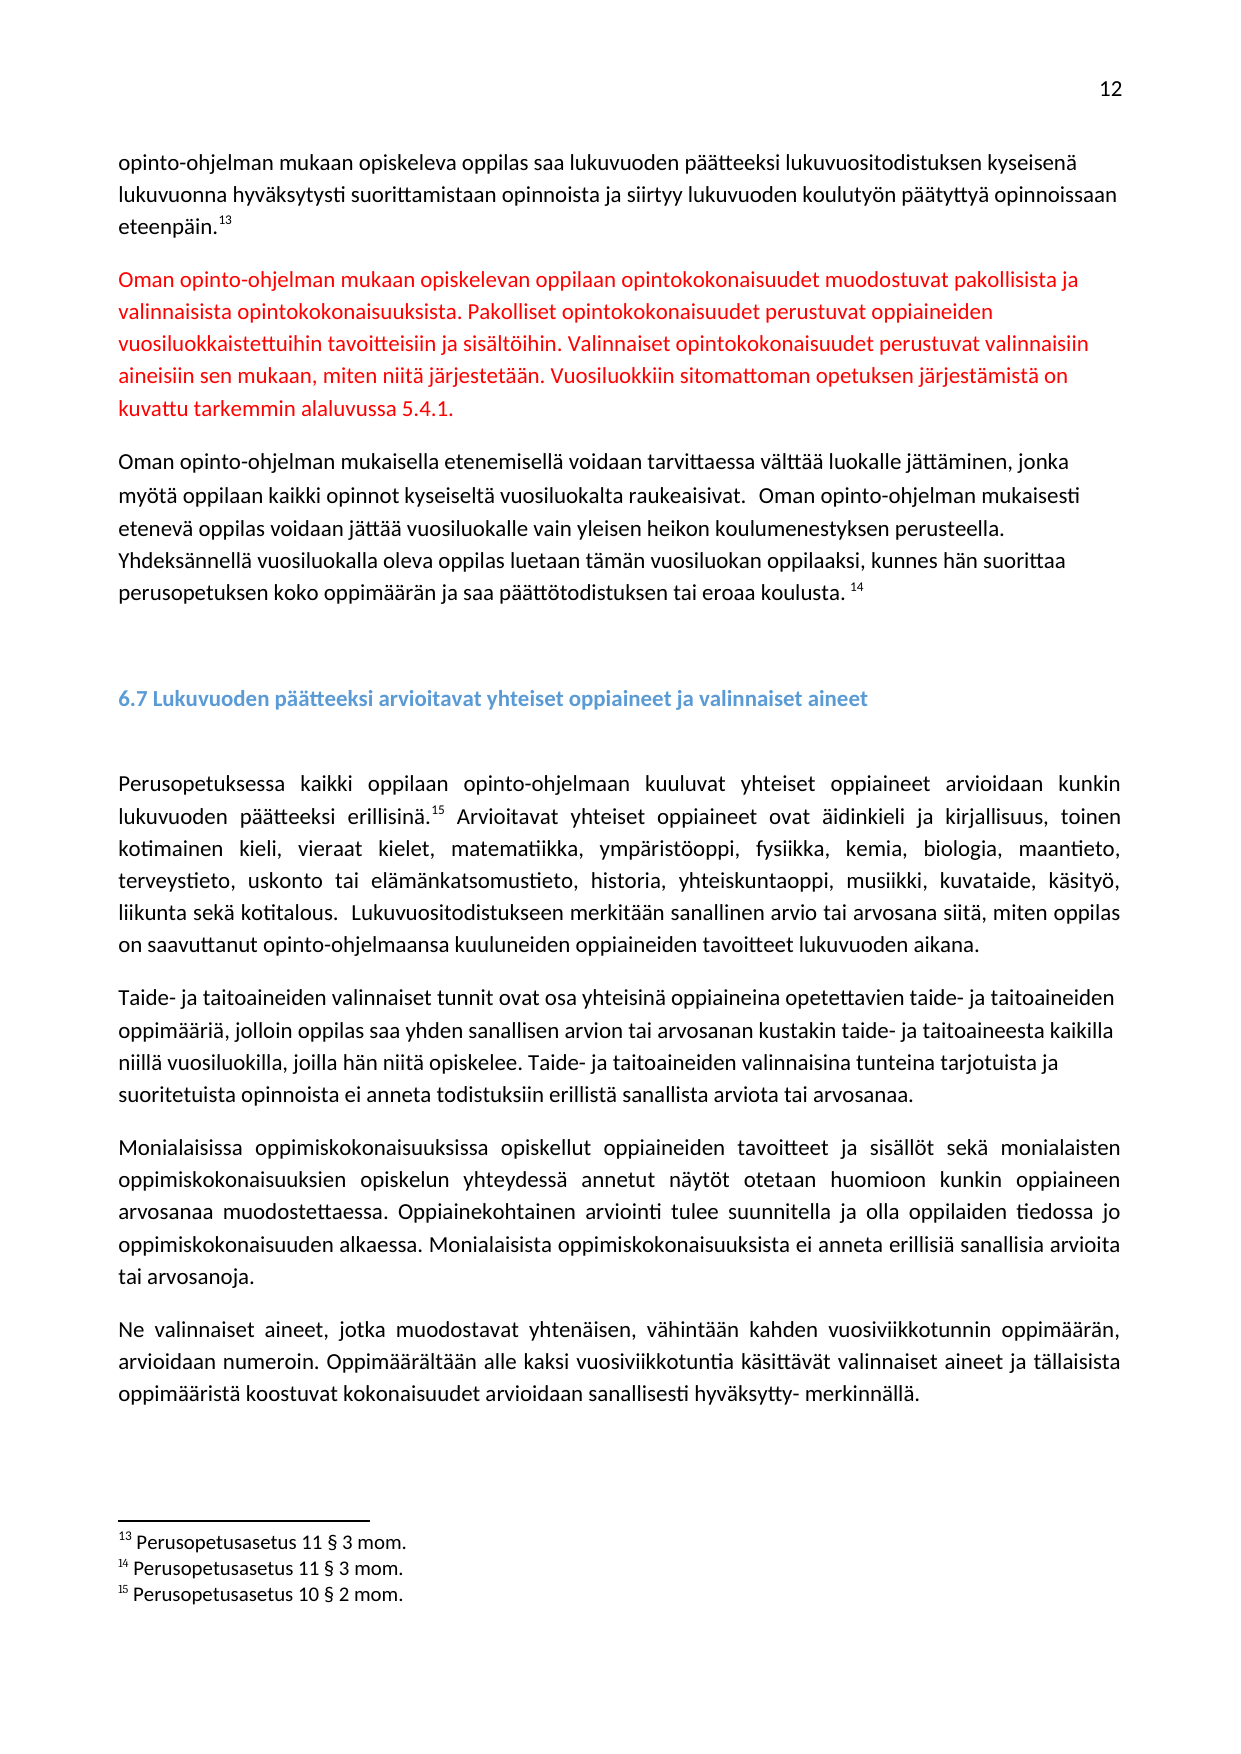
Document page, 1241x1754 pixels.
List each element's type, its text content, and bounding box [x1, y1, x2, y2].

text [118, 148, 1122, 240]
text Oman opinto-ohjelman mukaisella etenemisellä voidaan tarvittaessa välttää luokalle jättäminen, jonka myötä oppilaan kaikki opinnot kyseiseltä vuosiluokalta raukeaisivat. Oman opinto-ohjelman mukaisesti etenevä oppilas voidaan jättää vuosiluokalle vain yleisen heikon koulumenestyksen perusteella. Yhdeksännellä vuosiluokalla oleva oppilas luetaan tämän vuosiluokan oppilaaksi, kunnes hän suorittaa perusopetuksen koko oppimäärän ja saa päättötodistuksen tai eroaa koulusta. [118, 447, 1122, 606]
subtitle 6.7 Lukuvuoden päätteeksi arvioitavat yhteiset oppiaineet ja valinnaiset aineet [118, 684, 1122, 712]
text Ne valinnaiset aineet, jotka muodostavat yhtenäisen, vähintään kahden vuosiviikkotunnin oppimäärän, arvioidaan numeroin. Oppimäärältään alle kaksi vuosiviikkotuntia käsittävät valinnaiset aineet ja tällaisista oppimääristä koostuvat kokonaisuudet arvioidaan sanallisesti hyväksytty- merkinnällä. [118, 1315, 1122, 1407]
text Taide- ja taitoaineiden valinnaiset tunnit ovat osa yhteisinä oppiaineina opetettavien taide- ja taitoaineiden oppimääriä, jolloin oppilas saa yhden sanallisen arvion tai arvosanan kustakin taide- ja taitoaineesta kaikilla niillä vuosiluokilla, joilla hän niitä opiskelee. Taide- ja taitoaineiden valinnaisina tunteina tarjotuista ja suoritetuista opinnoista ei anneta todistuksiin erillistä sanallista arviota tai arvosanaa. [118, 983, 1122, 1108]
text Oman opinto-ohjelman mukaan opiskelevan oppilaan opintokokonaisuudet muodostuvat pakollisista ja valinnaisista opintokokonaisuuksista. Pakolliset opintokokonaisuudet perustuvat oppiaineiden vuosiluokkaistettuihin tavoitteisiin ja sisältöihin. Valinnaiset opintokokonaisuudet perustuvat valinnaisiin aineisiin sen mukaan, miten niitä järjestetään. Vuosiluokkiin sitomattoman opetuksen järjestämistä on kuvattu tarkemmin alaluvussa 5.4.1. [118, 265, 1122, 422]
text Monialaisissa oppimiskokonaisuuksissa opiskellut oppiaineiden tavoitteet ja sisällöt sekä monialaisten oppimiskokonaisuuksien opiskelun yhteydessä annetut näytöt otetaan huomioon kunkin oppiaineen arvosanaa muodostettaessa. Oppiainekohtainen arviointi tulee suunnitella ja olla oppilaiden tiedossa jo oppimiskokonaisuuden alkaessa. Monialaisista oppimiskokonaisuuksista ei anneta erillisiä sanallisia arvioita tai arvosanoja. [118, 1133, 1122, 1290]
text Perusopetuksessa kaikki oppilaan opinto-ohjelmaan kuuluvat yhteiset oppiaineet arvioidaan kunkin lukuvuoden päätteeksi erillisinä. Arvioitavat yhteiset oppiaineet ovat äidinkieli ja kirjallisuus, toinen kotimainen kieli, vieraat kielet, matematiikka, ympäristöoppi, fysiikka, kemia, biologia, maantieto, terveystieto, uskonto tai elämänkatsomustieto, historia, yhteiskuntaoppi, musiikki, kuvataide, käsityö, liikunta sekä kotitalous. Lukuvuositodistukseen merkitään sanallinen arvio tai arvosana siitä, miten oppilas on saavuttanut opinto-ohjelmaansa kuuluneiden oppiaineiden tavoitteet lukuvuoden aikana. [118, 769, 1122, 958]
